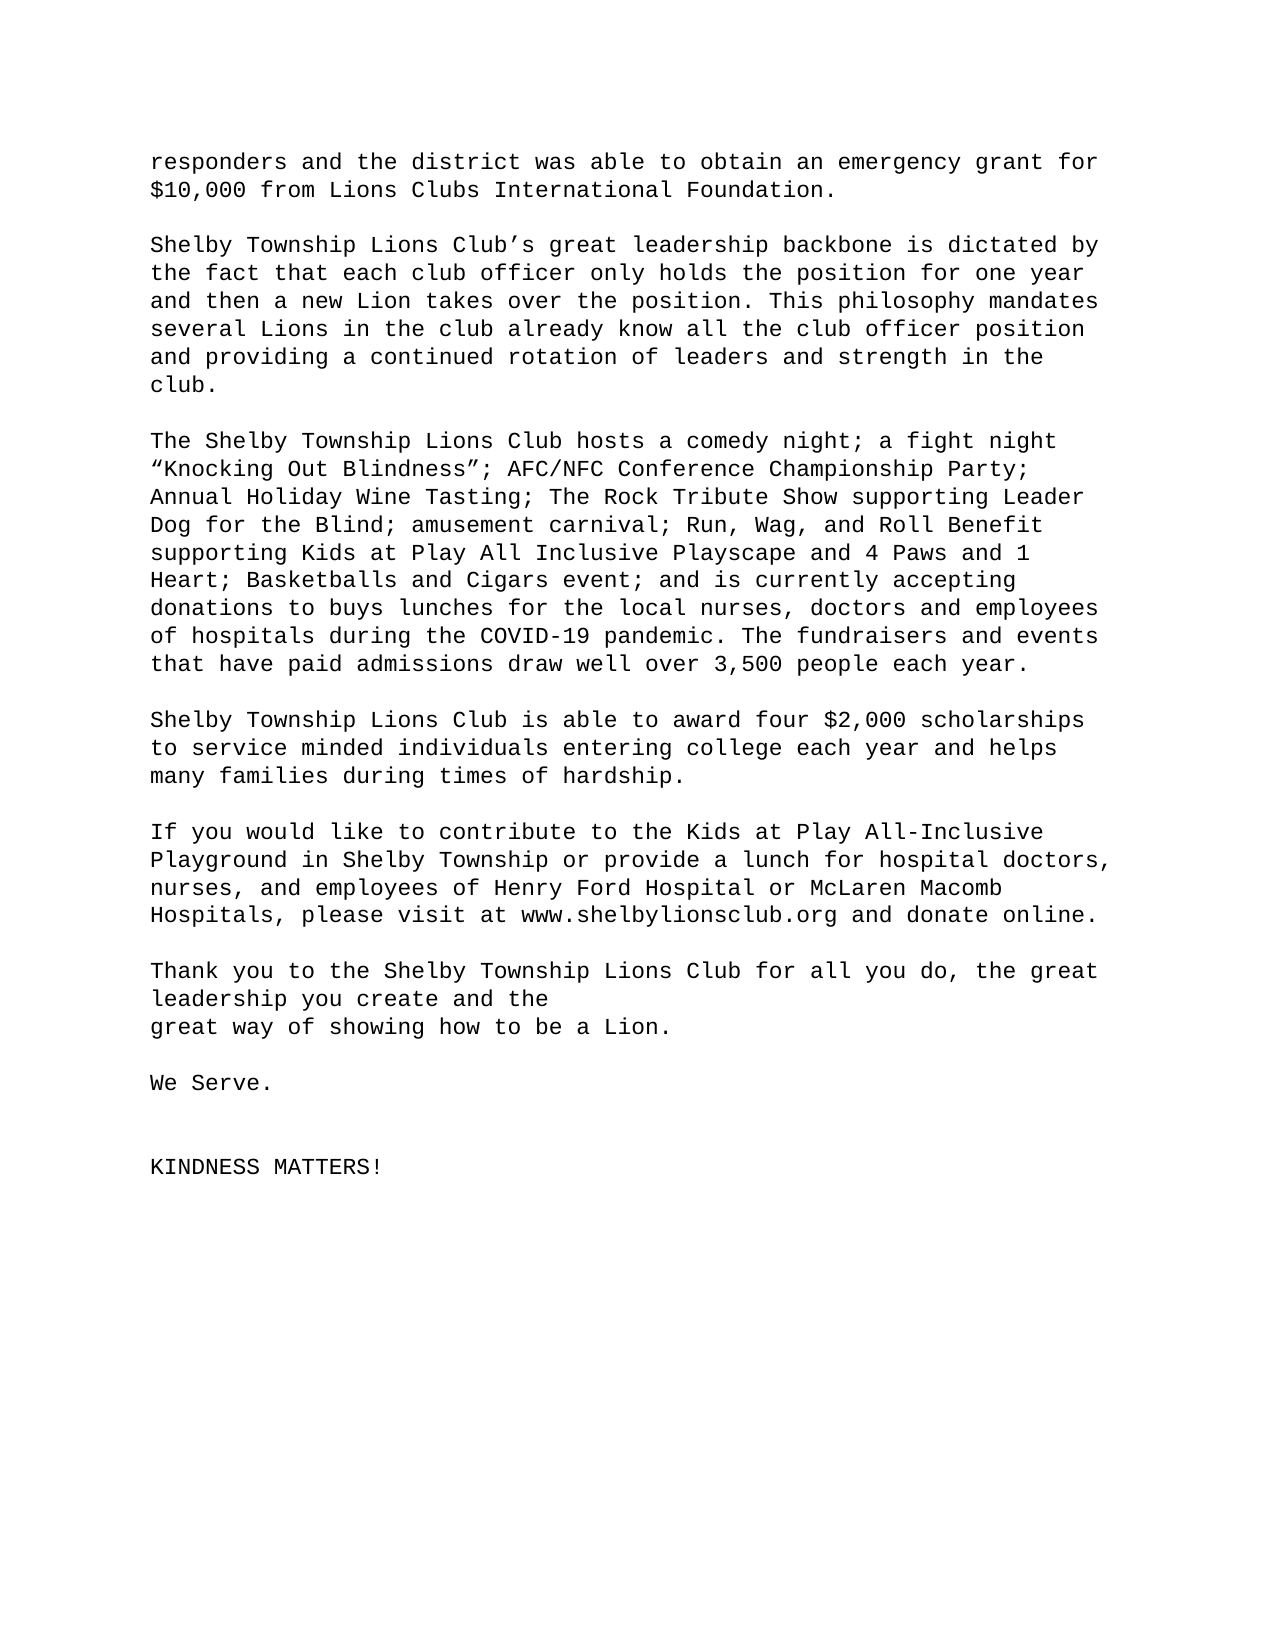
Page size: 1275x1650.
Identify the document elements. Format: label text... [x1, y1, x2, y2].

text great way of showing how to be a Lion. [150, 1015, 1125, 1041]
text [150, 150, 1125, 204]
text Thank you to the Shelby Township Lions Club for all you do, the great leadership you create and the [150, 959, 1125, 1013]
text KINDNESS MATTERS! [150, 1155, 1125, 1181]
text The Shelby Township Lions Club hosts a comedy night; a fight night “Knocking Out Blindness”; AFC/NFC Conference Championship Party; Annual Holiday Wine Tasting; The Rock Tribute Show supporting Leader Dog for the Blind; amusement carnival; Run, Wag, and Roll Benefit supporting Kids at Play All Inclusive Playscape and 4 Paws and 1 Heart; Basketballs and Cigars event; and is currently accepting donations to buys lunches for the local nurses, doctors and employees of hospitals during the COVID-19 pandemic. The fundraisers and events that have paid admissions draw well over 3,500 people each year. [150, 429, 1125, 678]
text If you would like to contribute to the Kids at Play All-Inclusive Playground in Shelby Township or provide a lunch for hospital doctors, nurses, and employees of Henry Ford Hospital or McLaren Macomb Hospitals, please visit at www.shelbylionsclub.org and donate online. [150, 820, 1125, 930]
text Shelby Township Lions Club is able to award four $2,000 scholarships to service minded individuals entering college each year and helps many families during times of hardship. [150, 708, 1125, 790]
text Shelby Township Lions Club’s great leadership backbone is dictated by the fact that each club officer only holds the position for one year and then a new Lion takes over the position. This philosophy mandates several Lions in the club already know all the club officer position and providing a continued rotation of leaders and strength in the club. [150, 234, 1125, 399]
text We Serve. [150, 1071, 1125, 1097]
